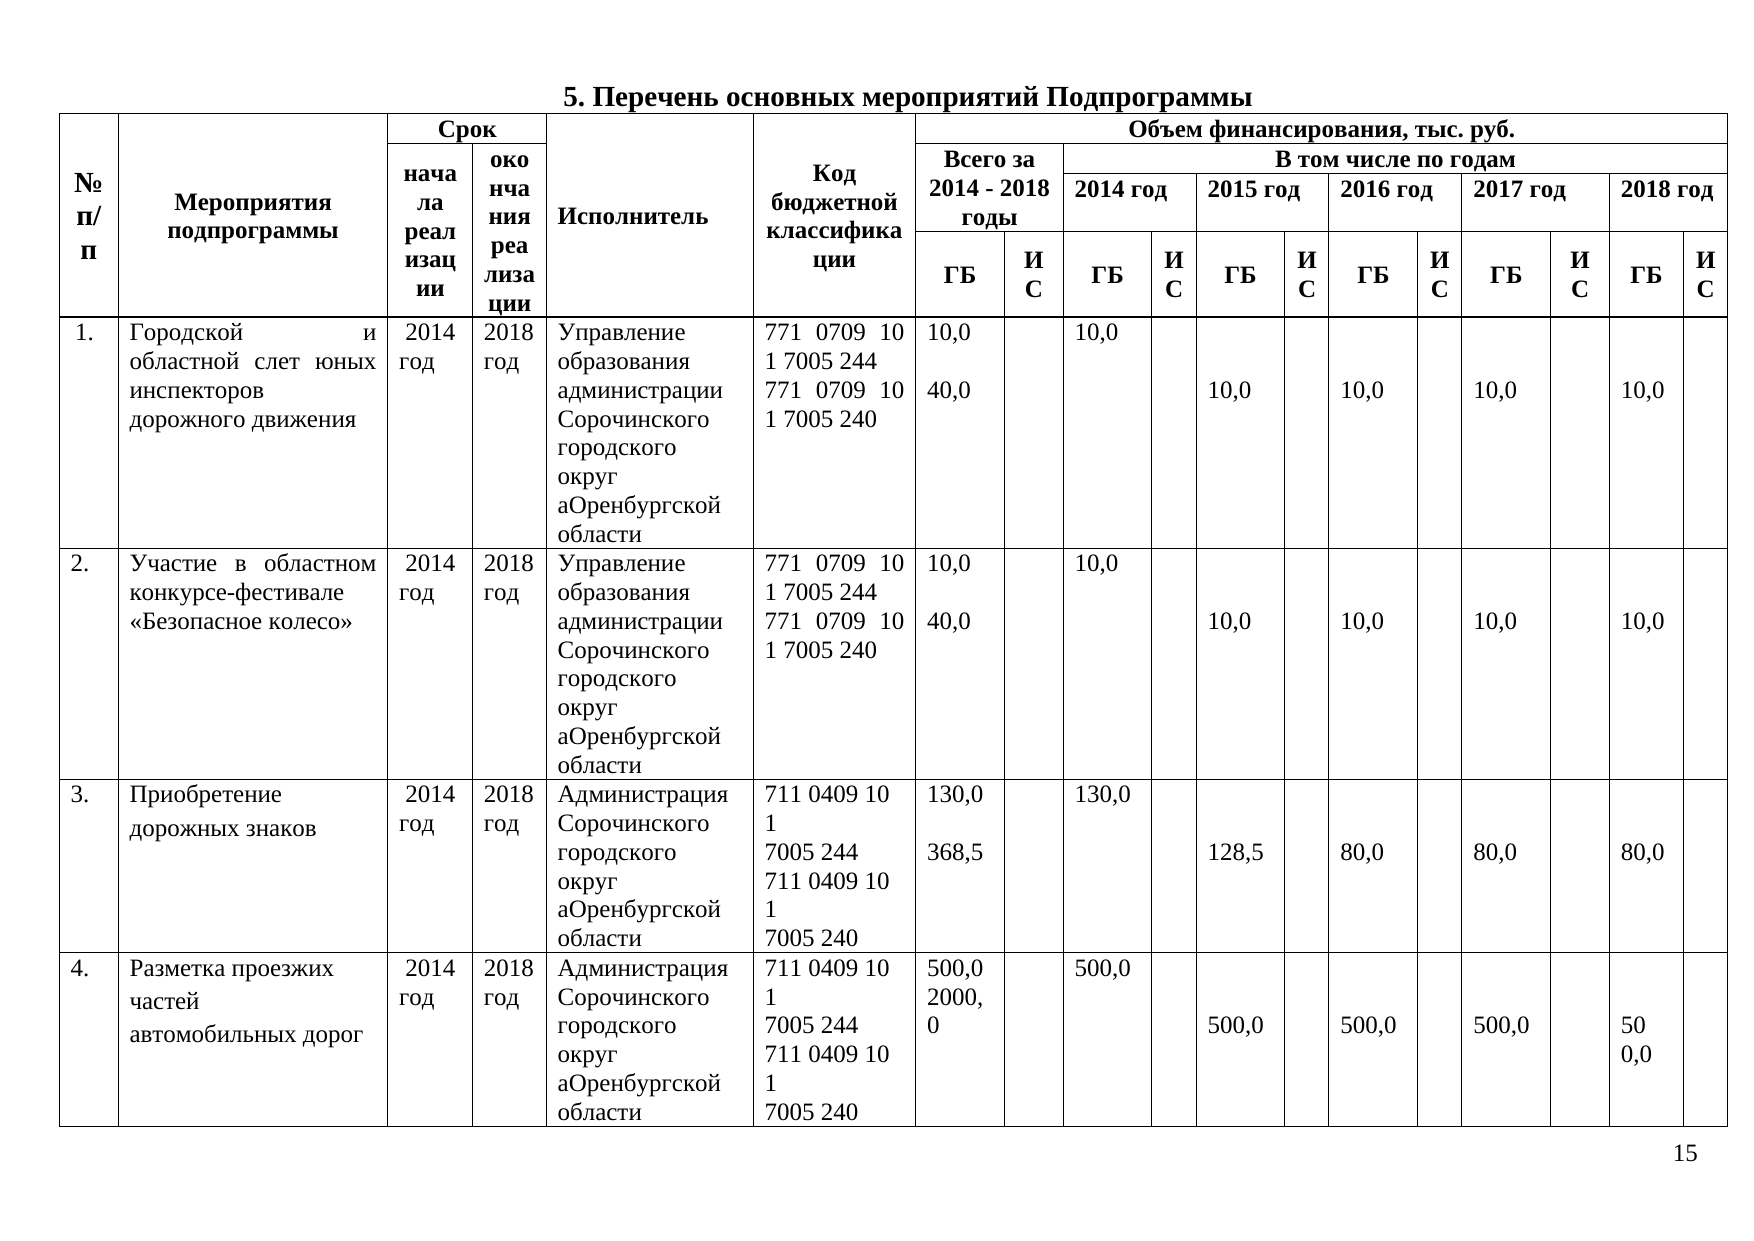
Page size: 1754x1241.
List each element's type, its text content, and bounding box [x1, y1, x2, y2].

table_header № п/п [60, 114, 118, 316]
table_cell [1684, 953, 1727, 1126]
table_cell Участие в областном конкурсе-фестивале «Безопасное колесо» [119, 549, 387, 778]
table_cell 500,0 [1064, 953, 1151, 1126]
table_cell [1285, 953, 1328, 1126]
table_cell 2014 год [388, 318, 472, 547]
table_cell ГБ [916, 232, 1004, 316]
table_cell [1551, 953, 1609, 1126]
table_cell 10,0 [1329, 318, 1417, 547]
table_cell [1005, 780, 1063, 952]
table_cell начала реализации [388, 144, 472, 316]
table_cell ГБ [1462, 232, 1550, 316]
table_cell 80,0 [1610, 780, 1683, 952]
table_cell ГБ [1064, 232, 1151, 316]
table_cell Городской и областной слет юных инспекторов дорожного движения [119, 318, 387, 547]
table_cell [1684, 549, 1727, 778]
table_cell окончания реализации [473, 144, 546, 316]
table_cell Приобретение дорожных знаков [119, 780, 387, 952]
table_cell [1684, 780, 1727, 952]
table_cell [1551, 780, 1609, 952]
table_cell [1418, 318, 1461, 547]
table_cell 10,0 [1329, 549, 1417, 778]
table_cell 2016 год [1329, 174, 1461, 231]
table_cell 771 0709 10 1 7005 244 771 0709 10 1 7005 240 [754, 318, 915, 547]
table_header Срок [388, 114, 546, 143]
table_cell 500,0 [1462, 953, 1550, 1126]
table_cell 1. [60, 318, 118, 547]
table_cell 10,0 [1064, 318, 1151, 547]
table_cell [1005, 318, 1063, 547]
table_cell 130,0 368,5 [916, 780, 1004, 952]
table_header Объем финансирования, тыс. руб. [916, 114, 1727, 143]
table_cell 3. [60, 780, 118, 952]
table_cell 500,0 [1197, 953, 1284, 1126]
table_cell ИС [1418, 232, 1461, 316]
table_cell 2018год [473, 953, 546, 1126]
table_cell [1152, 318, 1196, 547]
table_header Мероприятия подпрограммы [119, 114, 387, 316]
table_cell Всего за 2014 - 2018 годы [916, 144, 1063, 231]
table_cell 500,0 [1329, 953, 1417, 1126]
table_cell 2018 год [473, 780, 546, 952]
table_cell 80,0 [1329, 780, 1417, 952]
table_cell ИС [1551, 232, 1609, 316]
table_cell В том числе по годам [1064, 144, 1727, 173]
table_cell ИС [1005, 232, 1063, 316]
table_cell 2018 год [1610, 174, 1727, 231]
table_cell [1551, 318, 1609, 547]
table_cell 2014 год [388, 780, 472, 952]
table_cell 128,5 [1197, 780, 1284, 952]
table_cell 2014 год [388, 549, 472, 778]
table_cell [1285, 549, 1328, 778]
table_cell [1684, 318, 1727, 547]
table_cell 500,0 2000,0 [916, 953, 1004, 1126]
table_cell ГБ [1610, 232, 1683, 316]
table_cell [754, 953, 915, 1126]
table_cell [1152, 549, 1196, 778]
table_cell ГБ [1197, 232, 1284, 316]
table_cell ИС [1152, 232, 1196, 316]
table_cell 10,0 [1610, 549, 1683, 778]
table_cell 2015 год [1197, 174, 1328, 231]
table_cell 500,0 [1610, 953, 1683, 1126]
table_cell [1005, 953, 1063, 1126]
table_cell 10,0 [1610, 318, 1683, 547]
table_cell [1418, 549, 1461, 778]
table_cell [1152, 780, 1196, 952]
table_cell [1152, 953, 1196, 1126]
table_cell 2014 год [1064, 174, 1196, 231]
table_cell 10,0 [1064, 549, 1151, 778]
subtitle 5. Перечень основных мероприятий Подпрограммы [118, 79, 1698, 113]
table_cell ИС [1285, 232, 1328, 316]
table_cell 80,0 [1462, 780, 1550, 952]
table_cell [1551, 549, 1609, 778]
table_header Код бюджетной классификации [754, 114, 915, 316]
table_cell ГБ [1329, 232, 1417, 316]
table_cell 2014 год [388, 953, 472, 1126]
table_cell [1005, 549, 1063, 778]
table_cell 10,0 [1462, 318, 1550, 547]
table_cell 2018 год [473, 549, 546, 778]
table_cell Разметка проезжих частей автомобильных дорог [119, 953, 387, 1126]
table_cell Управление образования администрации Сорочинского городского округаОренбургской области [547, 549, 753, 778]
table_cell 130,0 [1064, 780, 1151, 952]
table_header Исполнитель [547, 114, 753, 316]
table_cell 10,0 [1197, 318, 1284, 547]
table_cell 10,0 [1197, 549, 1284, 778]
table_cell 10,0 [1462, 549, 1550, 778]
table_cell [1418, 953, 1461, 1126]
table_cell Администрация Сорочинского городского округаОренбургской области [547, 780, 753, 952]
table_cell 2018 год [473, 318, 546, 547]
table_cell 4. [60, 953, 118, 1126]
table_cell 771 0709 10 1 7005 244 771 0709 10 1 7005 240 [754, 549, 915, 778]
table_cell Управление образования администрации Сорочинского городского округаОренбургской области [547, 318, 753, 547]
table_cell 10,0 40,0 [916, 549, 1004, 778]
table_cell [547, 953, 753, 1126]
table_cell 711 0409 10 1 7005 244 711 0409 10 1 7005 240 [754, 780, 915, 952]
table_cell [1285, 318, 1328, 547]
table_cell [1285, 780, 1328, 952]
table_cell 2. [60, 549, 118, 778]
table_cell ИС [1684, 232, 1727, 316]
table_cell 2017 год [1462, 174, 1609, 231]
table_cell 10,0 40,0 [916, 318, 1004, 547]
table_cell [1418, 780, 1461, 952]
